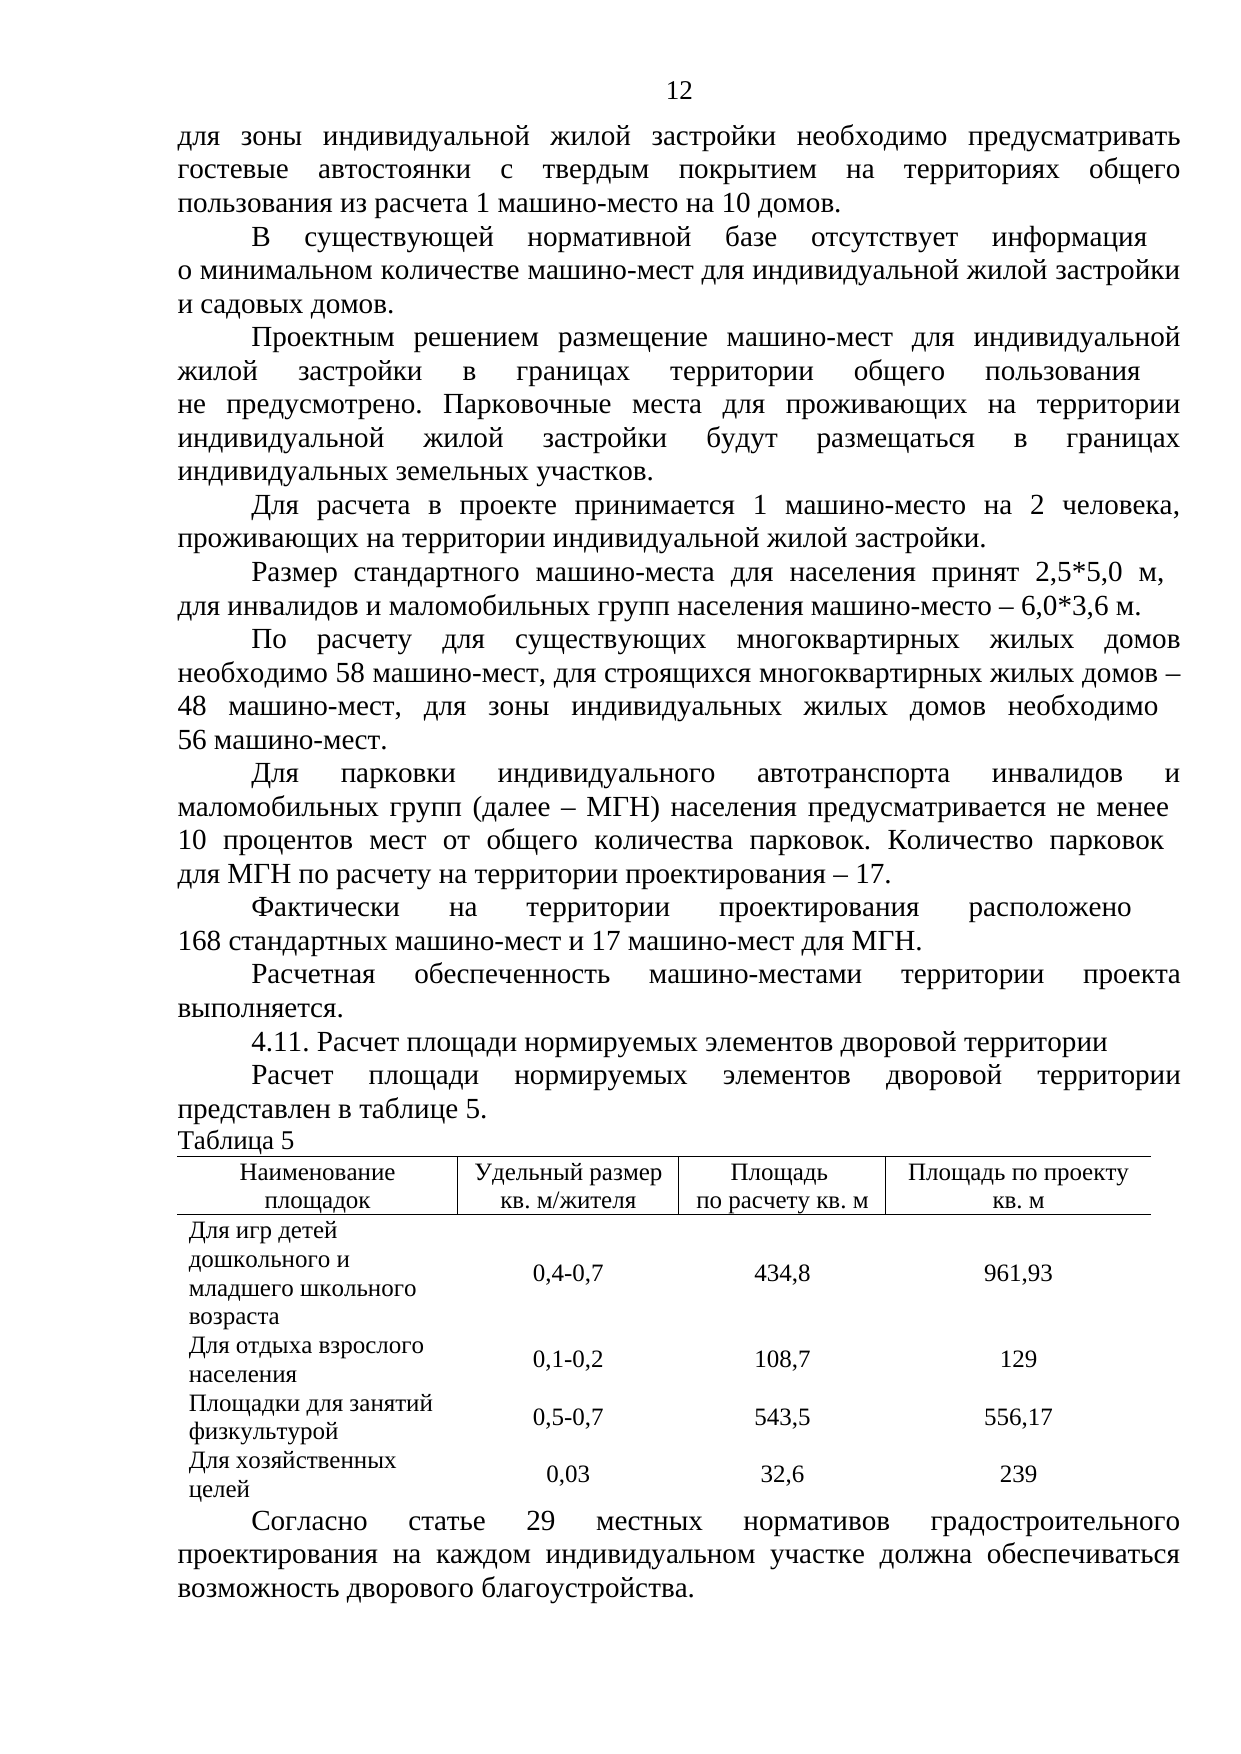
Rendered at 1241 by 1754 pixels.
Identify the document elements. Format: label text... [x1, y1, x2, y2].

table_cell 556,17 [886, 1388, 1151, 1445]
text Для расчета в проекте принимается 1 машино-место на 2 человека, проживающих на территории индивидуальной жилой застройки. [177, 487, 1181, 554]
table_cell Для отдыха взрослого населения [177, 1330, 457, 1388]
table_cell Площадки для занятий физкультурой [177, 1388, 457, 1445]
table_header Площадь по расчету кв. м [679, 1157, 885, 1214]
text Проектным решением размещение машино-мест для индивидуальной жилой застройки в границах территории общего пользования не предусмотрено. Парковочные места для проживающих на территории индивидуальной жилой застройки будут размещаться в границах индивидуальных земельных участков. [177, 319, 1181, 487]
table_cell 129 [886, 1330, 1151, 1388]
table_cell 0,5-0,7 [458, 1388, 679, 1445]
table_cell 543,5 [679, 1388, 886, 1445]
text Фактически на территории проектирования расположено 168 стандартных машино-мест и 17 машино-мест для МГН. [177, 889, 1181, 957]
table_header Наименование площадок [177, 1157, 457, 1214]
text Расчет площади нормируемых элементов дворовой территории представлен в таблице 5. [177, 1057, 1181, 1124]
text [177, 118, 1181, 219]
text По расчету для существующих многоквартирных жилых домов необходимо 58 машино-мест, для строящихся многоквартирных жилых домов – 48 машино-мест, для зоны индивидуальных жилых домов необходимо 56 машино-мест. [177, 621, 1181, 755]
table_cell 434,8 [679, 1215, 886, 1330]
table_header Площадь по проекту кв. м [886, 1157, 1151, 1214]
table_cell 239 [886, 1445, 1151, 1503]
table_cell 108,7 [679, 1330, 886, 1388]
text Расчетная обеспеченность машино-местами территории проекта выполняется. [177, 957, 1181, 1024]
table_cell 0,03 [458, 1445, 679, 1503]
table_cell 32,6 [679, 1445, 886, 1503]
table_cell Для игр детей дошкольного и младшего школьного возраста [177, 1215, 457, 1330]
text В существующей нормативной базе отсутствует информация о минимальном количестве машино-мест для индивидуальной жилой застройки и садовых домов. [177, 219, 1181, 319]
table_cell 0,1-0,2 [458, 1330, 679, 1388]
text 4.11. Расчет площади нормируемых элементов дворовой территории [177, 1024, 1181, 1057]
text Для парковки индивидуального автотранспорта инвалидов и маломобильных групп (далее – МГН) населения предусматривается не менее 10 процентов мест от общего количества парковок. Количество парковок для МГН по расчету на территории проектирования – 17. [177, 755, 1181, 889]
table_header Удельный размер кв. м/жителя [458, 1157, 678, 1214]
subtitle Таблица 5 [177, 1124, 1181, 1156]
text Размер стандартного машино-места для населения принят 2,5*5,0 м, для инвалидов и маломобильных групп населения машино-место – 6,0*3,6 м. [177, 554, 1181, 621]
table_cell 961,93 [886, 1215, 1151, 1330]
table_cell Для хозяйственных целей [177, 1445, 457, 1503]
text Согласно статье 29 местных нормативов градостроительного проектирования на каждом индивидуальном участке должна обеспечиваться возможность дворового благоустройства. [177, 1503, 1181, 1603]
table_cell 0,4-0,7 [458, 1215, 679, 1330]
